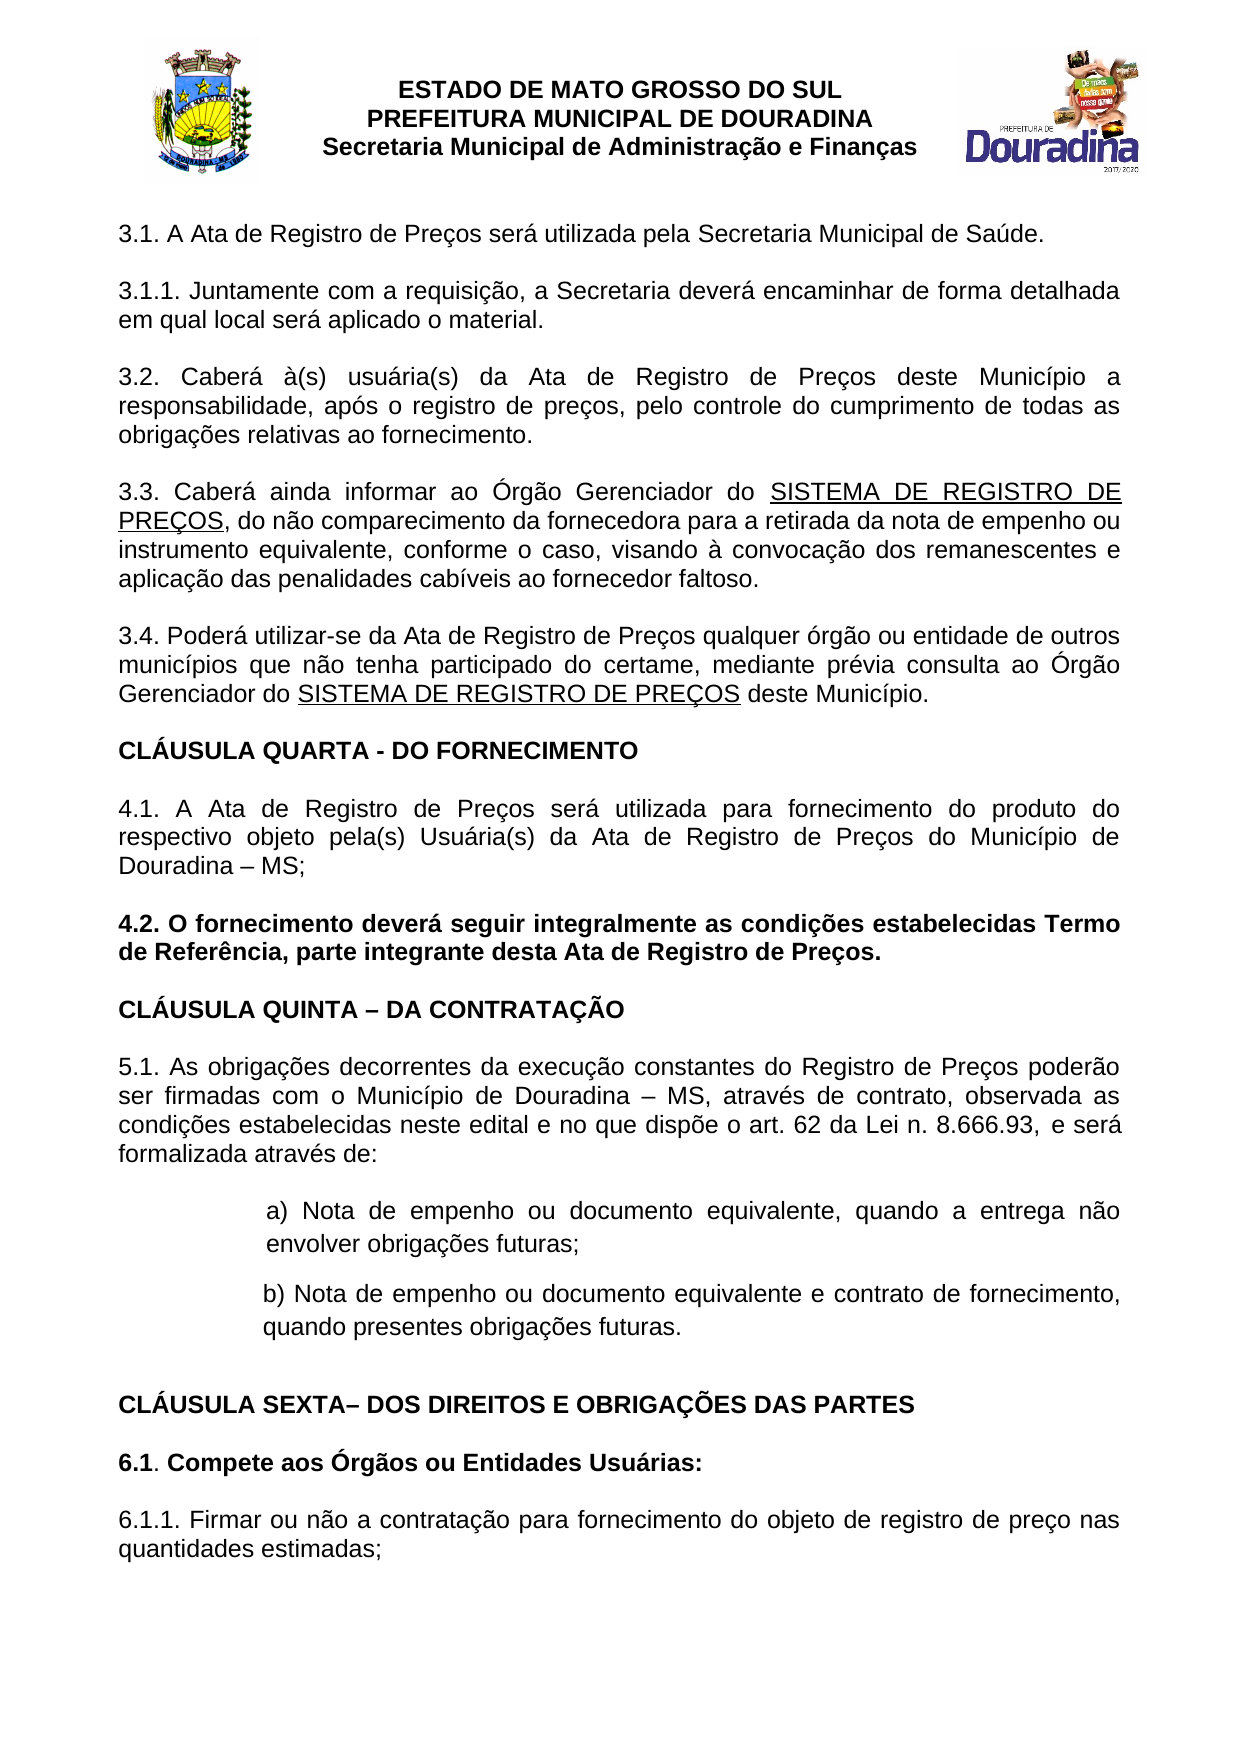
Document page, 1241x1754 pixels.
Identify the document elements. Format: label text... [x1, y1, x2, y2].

text 3.2. Caberá à(s) usuária(s) da Ata de Registro de Preços deste Município a responsabilidade, após o registro de preços, pelo controle do cumprimento de todas as obrigações relativas ao fornecimento. [118, 362, 1122, 448]
picture [955, 46, 1149, 177]
text 3.1.1. Juntamente com a requisição, a Secretaria deverá encaminhar de forma detalhada em qual local será aplicado o material. [118, 276, 1122, 333]
text b) Nota de empenho ou documento equivalente e contrato de fornecimento, quando presentes obrigações futuras. [263, 1279, 1122, 1341]
text 5.1. As obrigações decorrentes da execução constantes do Registro de Preços poderão ser firmadas com o Município de Douradina – MS, através de contrato, observada as condições estabelecidas neste edital e no que dispõe o art. 62 da Lei n. 8.666.93, e será formalizada através de: [118, 1052, 1122, 1167]
text 6.1.1. Firmar ou não a contratação para fornecimento do objeto de registro de preço nas quantidades estimadas; [118, 1505, 1122, 1563]
text 6.1. Compete aos Órgãos ou Entidades Usuárias: [118, 1448, 1122, 1476]
text a) Nota de empenho ou documento equivalente, quando a entrega não envolver obrigações futuras; [266, 1196, 1122, 1258]
text 3.3. Caberá ainda informar ao Órgão Gerenciador do SISTEMA DE REGISTRO DE PREÇOS, do não comparecimento da fornecedora para a retirada da nota de empenho ou instrumento equivalente, conforme o caso, visando à convocação dos remanescentes e aplicação das penalidades cabíveis ao fornecedor faltoso. [118, 477, 1122, 592]
text CLÁUSULA SEXTA– DOS DIREITOS E OBRIGAÇÕES DAS PARTES [118, 1390, 1122, 1419]
text 4.2. O fornecimento deverá seguir integralmente as condições estabelecidas Termo de Referência, parte integrante desta Ata de Registro de Preços. [118, 908, 1122, 966]
text CLÁUSULA QUARTA - DO FORNECIMENTO [118, 736, 1122, 765]
text 3.4. Poderá utilizar-se da Ata de Registro de Preços qualquer órgão ou entidade de outros municípios que não tenha participado do certame, mediante prévia consulta ao Órgão Gerenciador do SISTEMA DE REGISTRO DE PREÇOS deste Município. [118, 621, 1122, 707]
text 4.1. A Ata de Registro de Preços será utilizada para fornecimento do produto do respectivo objeto pela(s) Usuária(s) da Ata de Registro de Preços do Município de Douradina – MS; [118, 793, 1122, 880]
text 3.1. A Ata de Registro de Preços será utilizada pela Secretaria Municipal de Saúde. [118, 218, 1122, 247]
text CLÁUSULA QUINTA – DA CONTRATAÇÃO [118, 995, 1122, 1023]
picture [143, 35, 260, 185]
